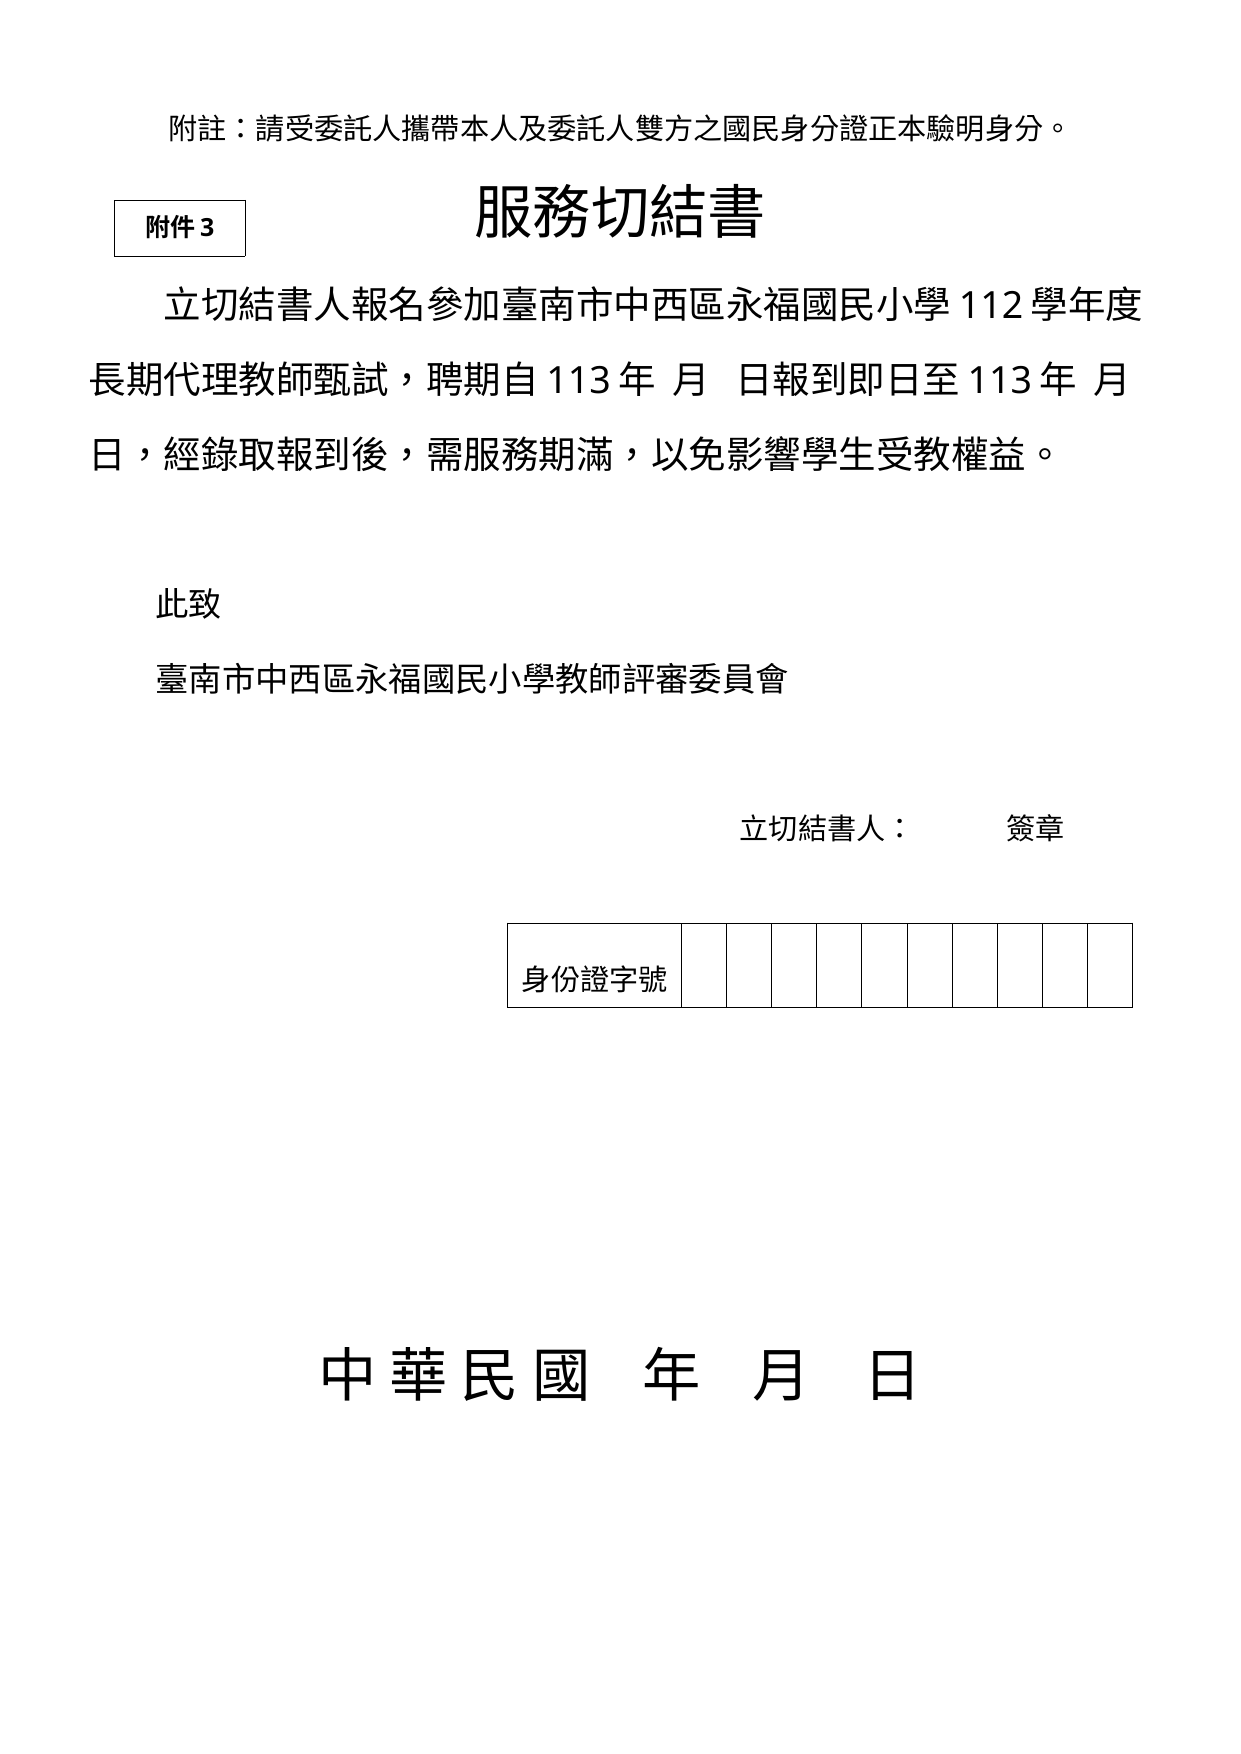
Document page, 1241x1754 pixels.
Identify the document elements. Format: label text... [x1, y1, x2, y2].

table_header [1043, 924, 1087, 1007]
table_header [772, 924, 816, 1007]
table_header [908, 924, 952, 1007]
table_header [1088, 924, 1132, 1007]
text 服務切結書 [89, 152, 1152, 264]
table_header [727, 924, 771, 1007]
text 中 華 民 國 年 月 日 [89, 1314, 1152, 1427]
text 立切結書人報名參加臺南市中西區永福國民小學112學年度長期代理教師甄試，聘期自113年 月 日報到即日至113年 月 日，經錄取報到後，需服務期滿，以免影響學生受教權益。 [89, 264, 1152, 489]
text 臺南市中西區永福國民小學教師評審委員會 [89, 639, 1152, 714]
table_header [817, 924, 861, 1007]
table_header 身份證字號 [508, 924, 681, 1007]
table_header [998, 924, 1042, 1007]
text 附註：請受委託人攜帶本人及委託人雙方之國民身分證正本驗明身分。 [89, 89, 1152, 152]
table_header [682, 924, 726, 1007]
table_header [862, 924, 907, 1007]
table_header [953, 924, 997, 1007]
text 此致 [89, 564, 1152, 639]
text 立切結書人： 簽章 [89, 789, 1064, 864]
